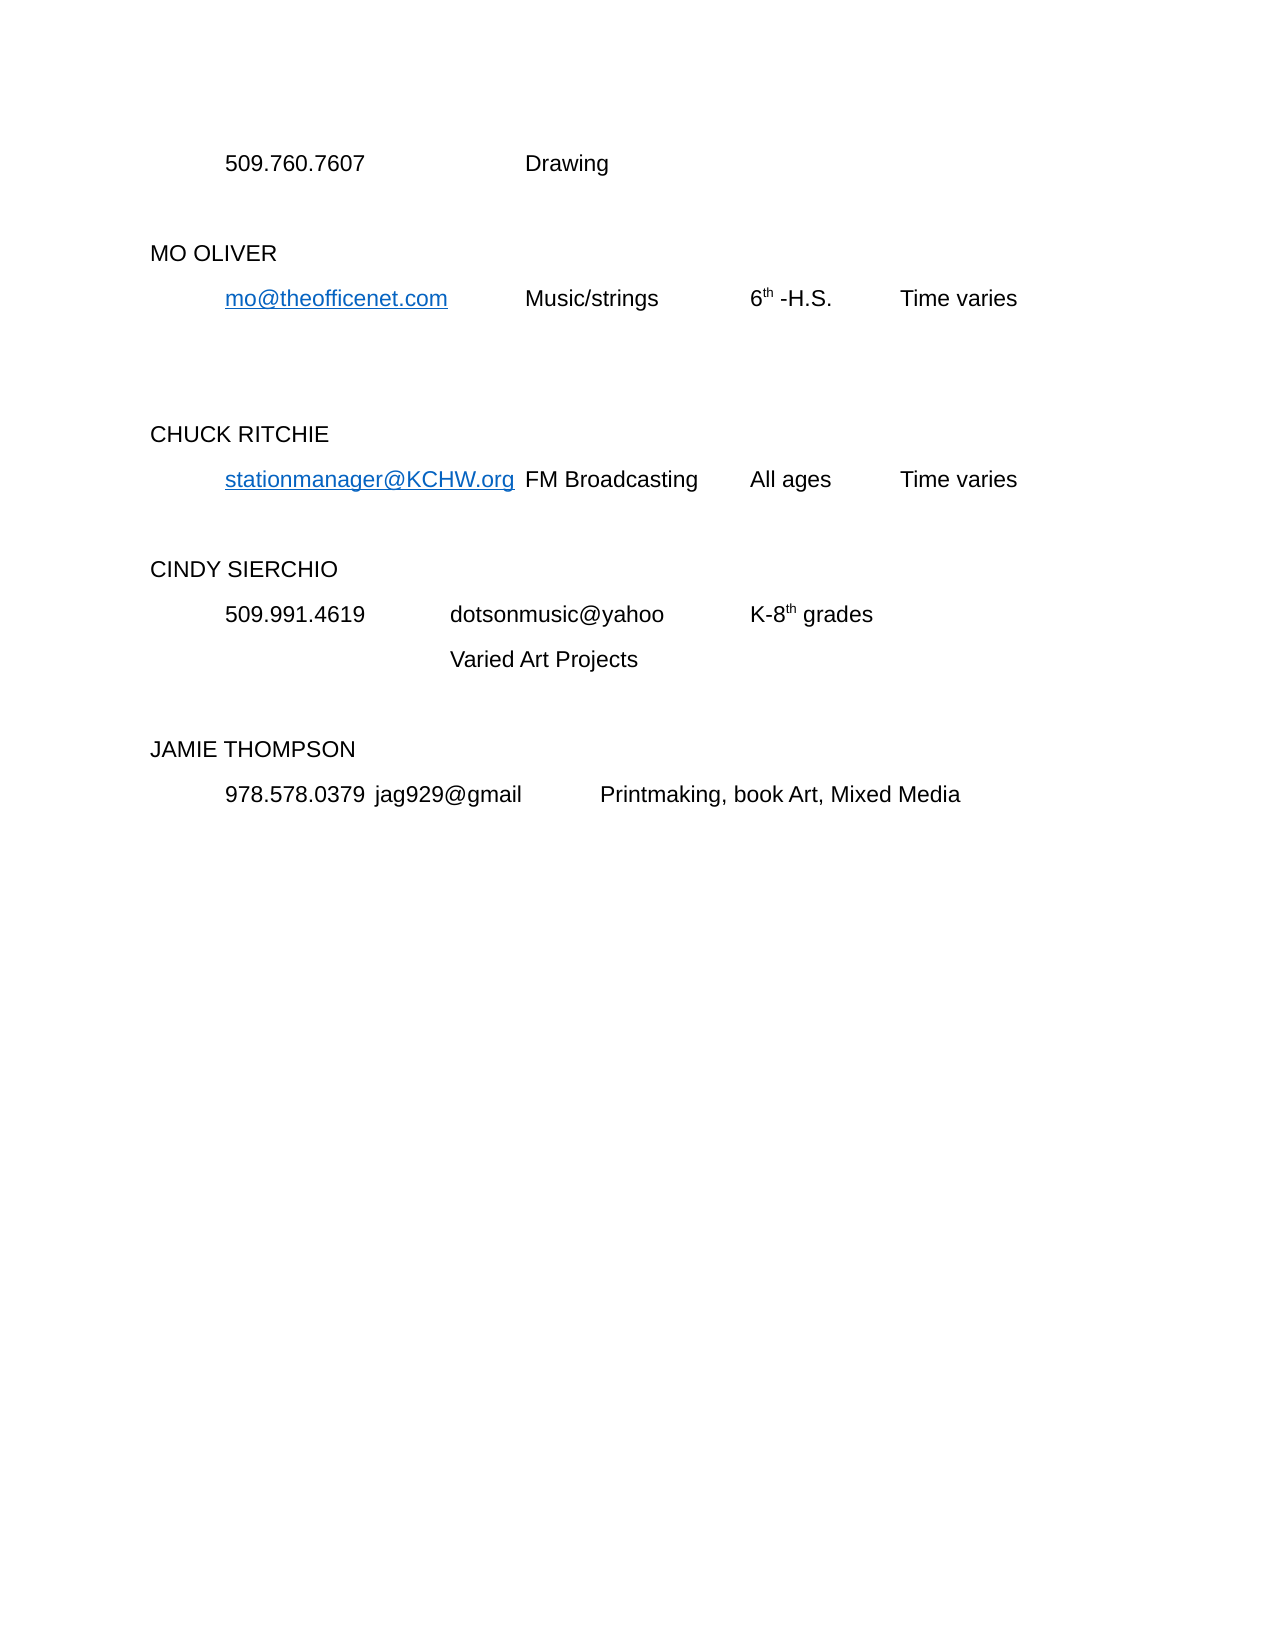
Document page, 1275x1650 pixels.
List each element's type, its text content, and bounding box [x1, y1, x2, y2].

text 509.991.4619 dotsonmusic@yahoo K-8th grades [150, 601, 1125, 627]
text CINDY SIERCHIO [150, 556, 1125, 582]
text stationmanager@KCHW.org FM Broadcasting All ages Time varies [150, 466, 1125, 492]
text 509.760.7607 Drawing [150, 150, 1125, 176]
text MO OLIVER [150, 240, 1125, 267]
text JAMIE THOMPSON [150, 736, 1125, 763]
text CHUCK RITCHIE [150, 421, 1125, 447]
text 978.578.0379 jag929@gmail Printmaking, book Art, Mixed Media [150, 781, 1125, 808]
text Varied Art Projects [150, 646, 1125, 672]
text mo@theofficenet.com Music/strings 6th -H.S. Time varies [150, 285, 1125, 312]
